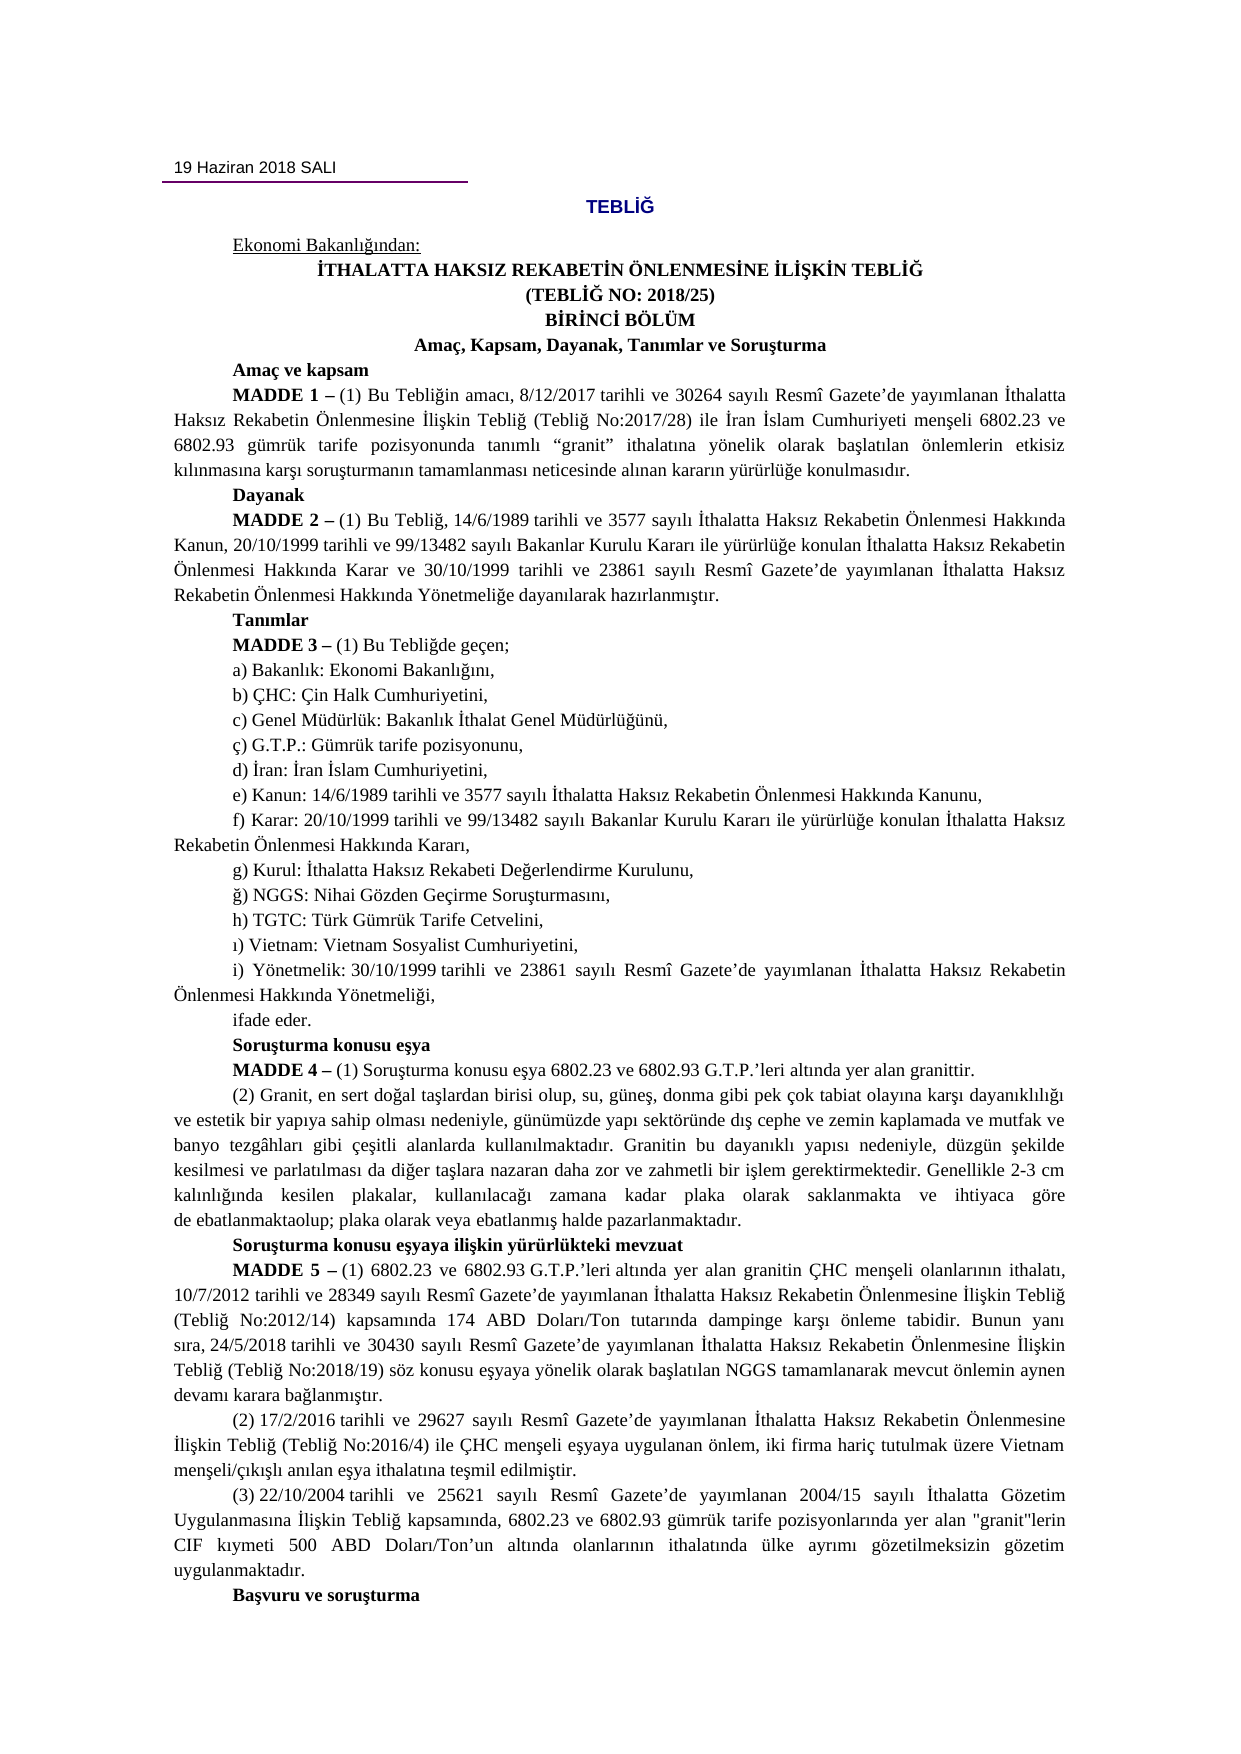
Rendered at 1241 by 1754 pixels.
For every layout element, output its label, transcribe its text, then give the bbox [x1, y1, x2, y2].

table_cell TEBLİĞ [162, 181, 1078, 231]
table_header 19 Haziran 2018 SALI [162, 148, 468, 181]
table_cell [162, 231, 1078, 1606]
